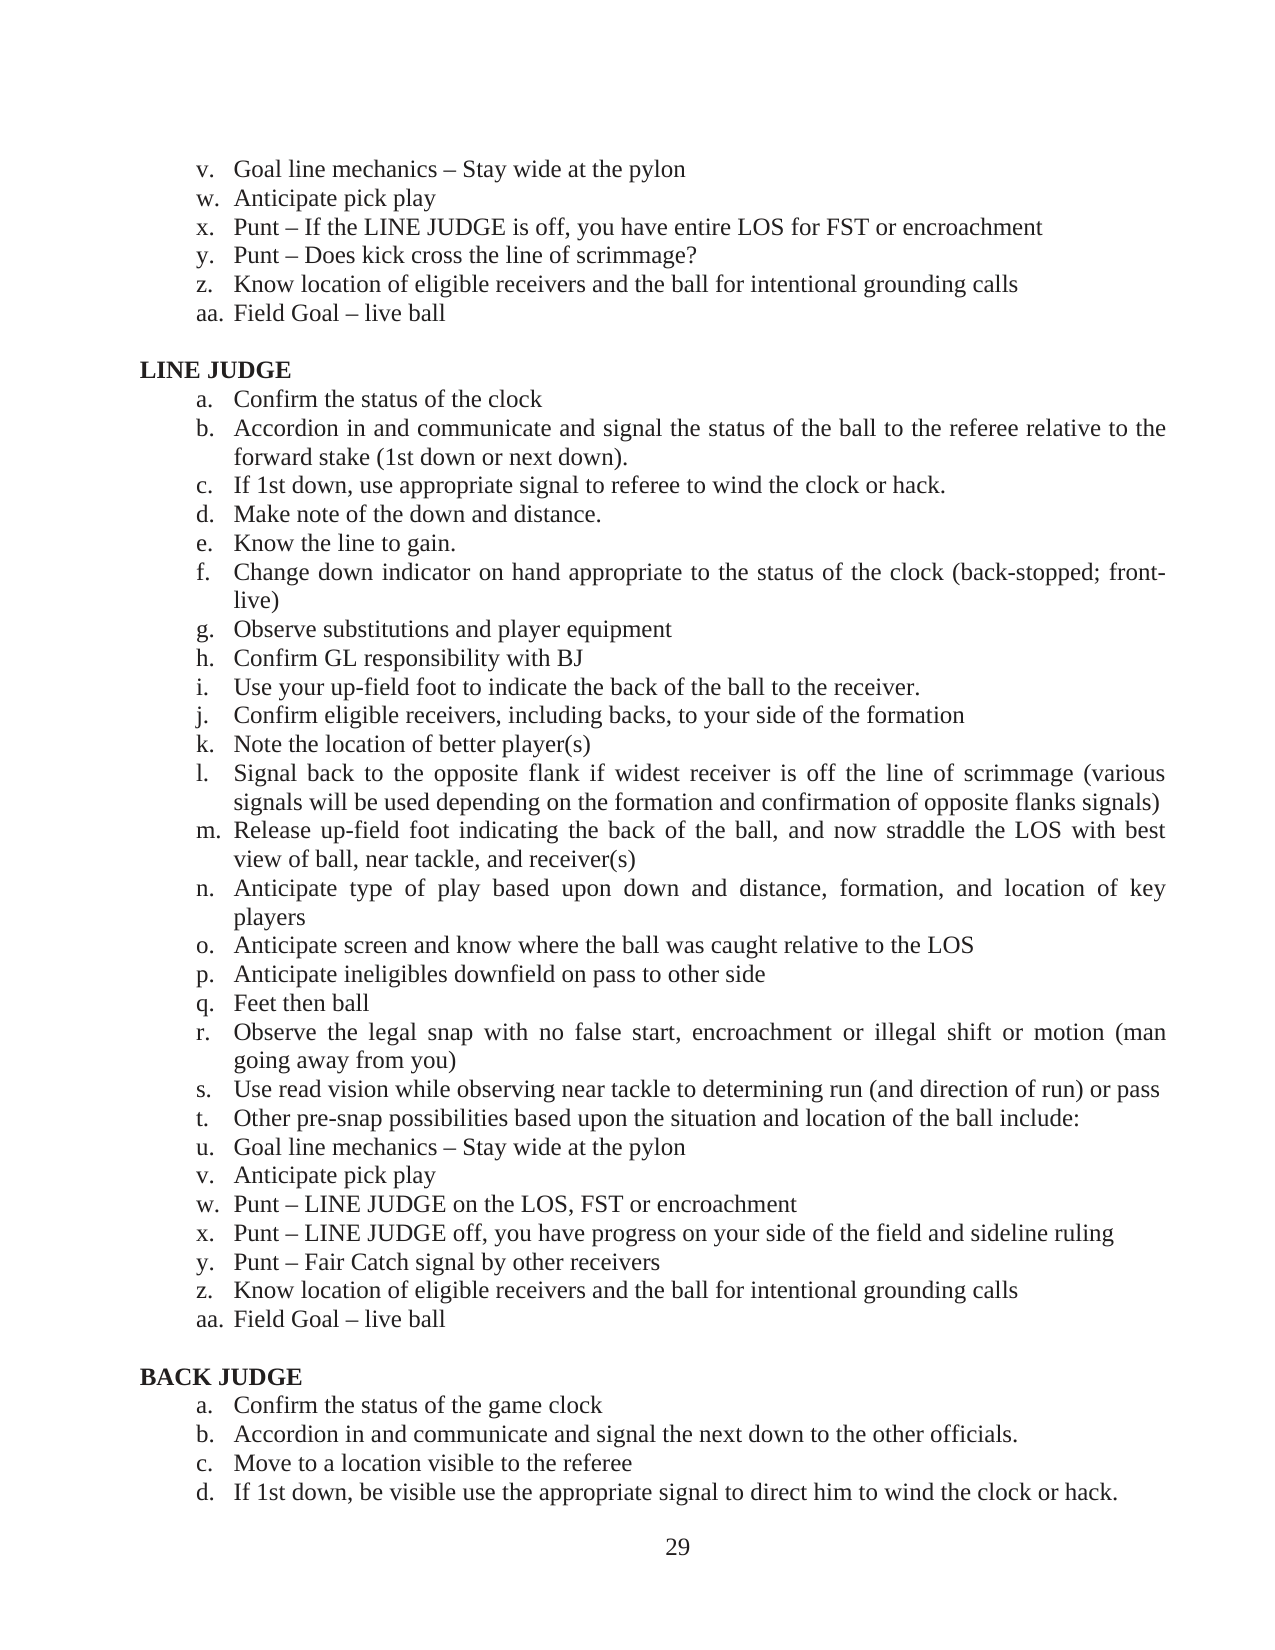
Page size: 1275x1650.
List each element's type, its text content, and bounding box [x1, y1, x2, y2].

subtitle BACK JUDGE [139, 1362, 1167, 1390]
list Anticipate type of play based upon down and distance, formation, and location of key players [196, 873, 1167, 930]
list Use read vision while observing near tackle to determining run (and direction of run) or pass [196, 1074, 1167, 1103]
list Anticipate pick play [196, 1160, 1167, 1189]
list If 1st down, use appropriate signal to referee to wind the clock or hack. [196, 470, 1167, 499]
list Punt – LINE JUDGE on the LOS, FST or encroachment [196, 1189, 1167, 1218]
list Field Goal – live ball [196, 298, 1167, 327]
list Note the location of better player(s) [196, 729, 1167, 758]
list Know the line to gain. [196, 528, 1167, 557]
list Anticipate screen and know where the ball was caught relative to the LOS [196, 930, 1167, 959]
list Observe substitutions and player equipment [196, 614, 1167, 643]
list Goal line mechanics – Stay wide at the pylon [196, 154, 1167, 183]
list Observe the legal snap with no false start, encroachment or illegal shift or motion (man going away from you) [196, 1017, 1167, 1074]
list Know location of eligible receivers and the ball for intentional grounding calls [196, 269, 1167, 298]
list Make note of the down and distance. [196, 499, 1167, 528]
list Accordion in and communicate and signal the next down to the other officials. [196, 1419, 1167, 1448]
list Anticipate pick play [196, 183, 1167, 212]
list Field Goal – live ball [196, 1304, 1167, 1333]
list Move to a location visible to the referee [196, 1448, 1167, 1477]
list Accordion in and communicate and signal the status of the ball to the referee relative to the forward stake (1st down or next down). [196, 413, 1167, 470]
list Confirm the status of the clock [196, 384, 1167, 413]
list Punt – LINE JUDGE off, you have progress on your side of the field and sideline ruling [196, 1218, 1167, 1247]
list Confirm eligible receivers, including backs, to your side of the formation [196, 700, 1167, 729]
list Feet then ball [196, 988, 1167, 1017]
list Punt – If the LINE JUDGE is off, you have entire LOS for FST or encroachment [196, 212, 1167, 240]
list Signal back to the opposite flank if widest receiver is off the line of scrimmage (various signals will be used depending on the formation and confirmation of opposite flanks signals) [196, 758, 1167, 815]
list Goal line mechanics – Stay wide at the pylon [196, 1132, 1167, 1160]
list Confirm GL responsibility with BJ [196, 643, 1167, 672]
list Release up-field foot indicating the back of the ball, and now straddle the LOS with best view of ball, near tackle, and receiver(s) [196, 815, 1167, 873]
list Use your up-field foot to indicate the back of the ball to the receiver. [196, 672, 1167, 700]
list Change down indicator on hand appropriate to the status of the clock (back-stopped; front-live) [196, 557, 1167, 614]
list Punt – Does kick cross the line of scrimmage? [196, 240, 1167, 269]
list Confirm the status of the game clock [196, 1390, 1167, 1419]
list Know location of eligible receivers and the ball for intentional grounding calls [196, 1275, 1167, 1304]
list Other pre-snap possibilities based upon the situation and location of the ball include: [196, 1103, 1167, 1132]
list Anticipate ineligibles downfield on pass to other side [196, 959, 1167, 988]
list Punt – Fair Catch signal by other receivers [196, 1247, 1167, 1275]
subtitle LINE JUDGE [139, 355, 1167, 384]
list If 1st down, be visible use the appropriate signal to direct him to wind the clock or hack. [196, 1477, 1167, 1505]
